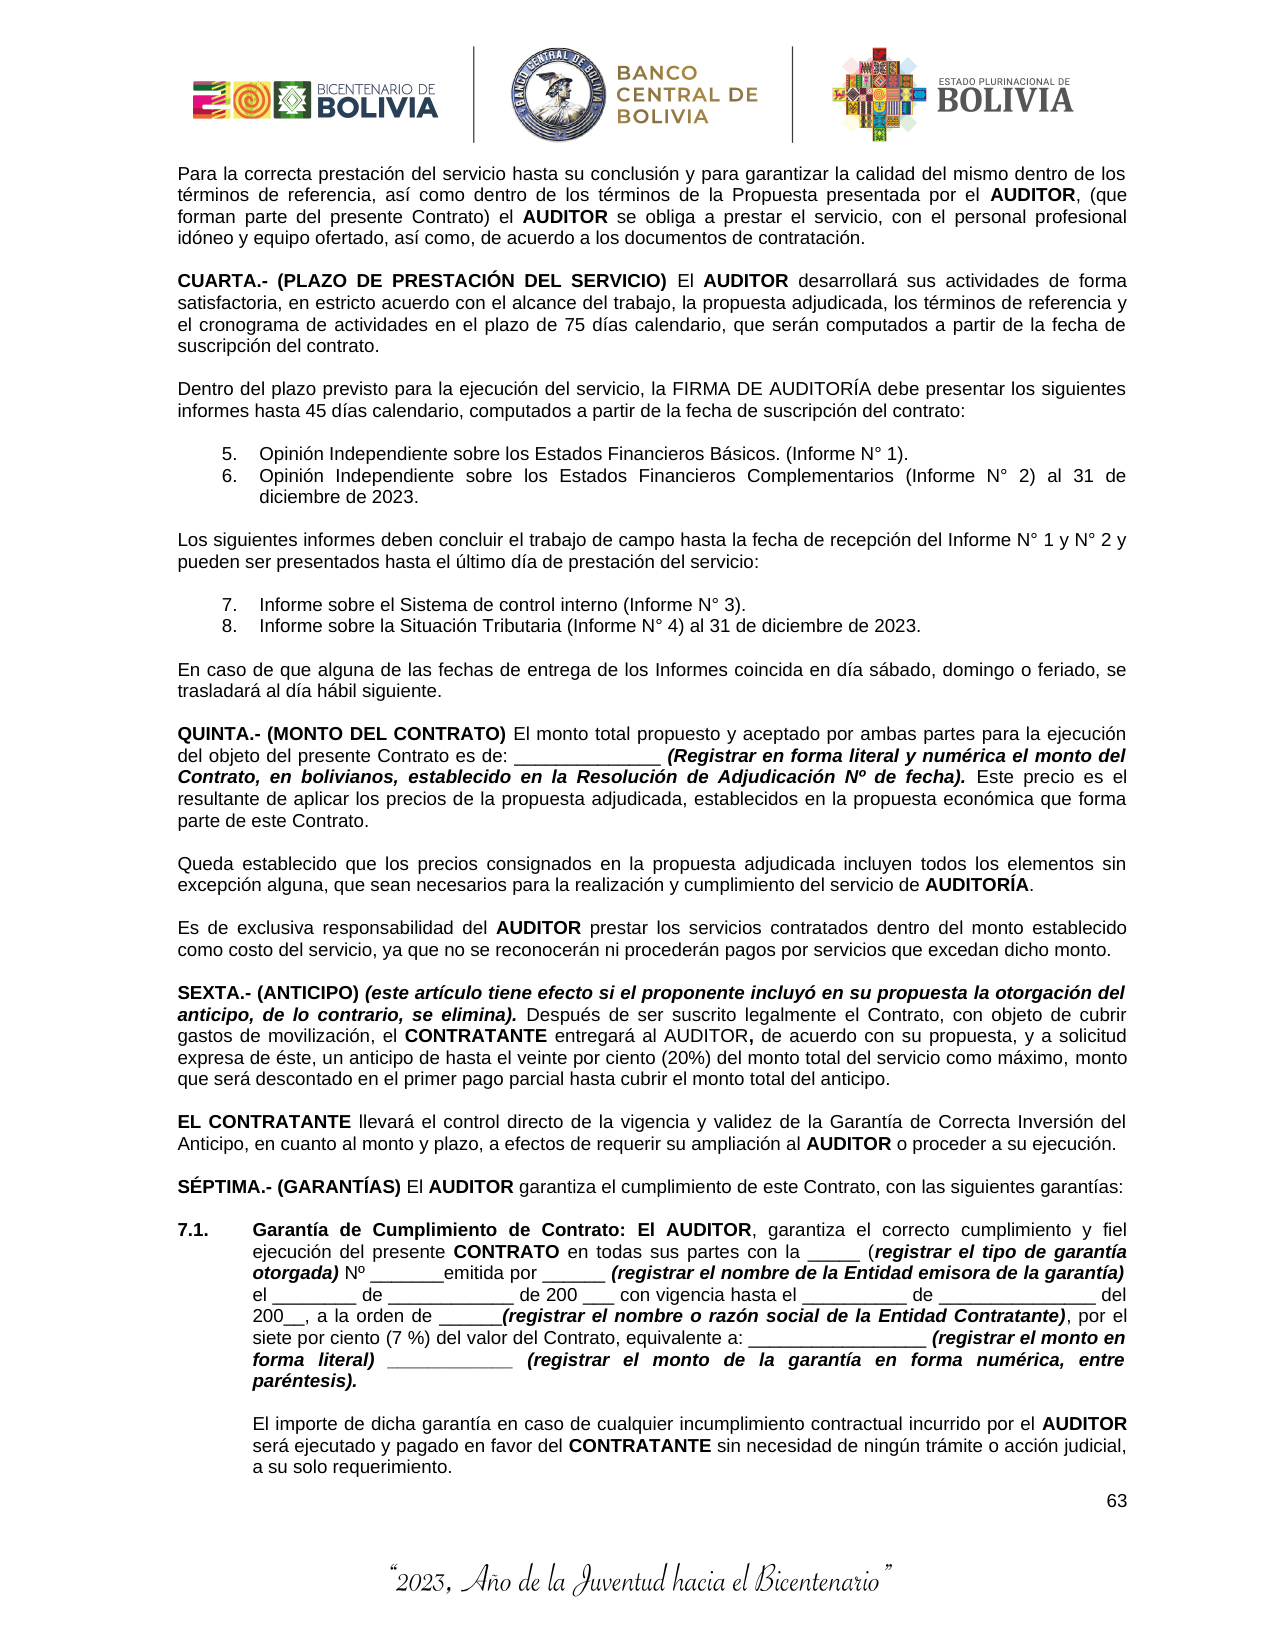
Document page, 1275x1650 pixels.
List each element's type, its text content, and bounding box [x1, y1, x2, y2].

list Opinión Independiente sobre los Estados Financieros Complementarios (Informe N° 2) al 31 de diciembre de 2023. [222, 464, 1127, 507]
text Para la correcta prestación del servicio hasta su conclusión y para garantizar la calidad del mismo dentro de los términos de referencia, así como dentro de los términos de la Propuesta presentada por el AUDITOR, (que forman parte del presente Contrato) el AUDITOR se obliga a prestar el servicio, con el personal profesional idóneo y equipo ofertado, así como, de acuerdo a los documentos de contratación. [177, 162, 1127, 249]
text QUINTA.- (MONTO DEL CONTRATO) El monto total propuesto y aceptado por ambas partes para la ejecución del objeto del presente Contrato es de: ______________ (Registrar en forma literal y numérica el monto del Contrato, en bolivianos, establecido en la Resolución de Adjudicación Nº de fecha). Este precio es el resultante de aplicar los precios de la propuesta adjudicada, establecidos en la propuesta económica que forma parte de este Contrato. [177, 723, 1127, 831]
picture [0, 7, 1271, 146]
list Opinión Independiente sobre los Estados Financieros Básicos. (Informe N° 1). [222, 443, 1127, 464]
text Es de exclusiva responsabilidad del AUDITOR prestar los servicios contratados dentro del monto establecido como costo del servicio, ya que no se reconocerán ni procederán pagos por servicios que excedan dicho monto. [177, 917, 1127, 960]
text SÉPTIMA.- (GARANTÍAS) El AUDITOR garantiza el cumplimiento de este Contrato, con las siguientes garantías: [177, 1176, 1127, 1197]
text En caso de que alguna de las fechas de entrega de los Informes coincida en día sábado, domingo o feriado, se trasladará al día hábil siguiente. [177, 658, 1127, 702]
text SEXTA.- (ANTICIPO) (este artículo tiene efecto si el proponente incluyó en su propuesta la otorgación del anticipo, de lo contrario, se elimina). Después de ser suscrito legalmente el Contrato, con objeto de cubrir gastos de movilización, el CONTRATANTE entregará al AUDITOR, de acuerdo con su propuesta, y a solicitud expresa de éste, un anticipo de hasta el veinte por ciento (20%) del monto total del servicio como máximo, monto que será descontado en el primer pago parcial hasta cubrir el monto total del anticipo. [177, 982, 1127, 1090]
text El importe de dicha garantía en caso de cualquier incumplimiento contractual incurrido por el AUDITOR será ejecutado y pagado en favor del CONTRATANTE sin necesidad de ningún trámite o acción judicial, a su solo requerimiento. [252, 1413, 1127, 1478]
list Informe sobre el Sistema de control interno (Informe N° 3). [222, 594, 1127, 615]
text Los siguientes informes deben concluir el trabajo de campo hasta la fecha de recepción del Informe N° 1 y N° 2 y pueden ser presentados hasta el último día de prestación del servicio: [177, 529, 1127, 572]
text Queda establecido que los precios consignados en la propuesta adjudicada incluyen todos los elementos sin excepción alguna, que sean necesarios para la realización y cumplimiento del servicio de AUDITORÍA. [177, 852, 1127, 896]
text CUARTA.- (PLAZO DE PRESTACIÓN DEL SERVICIO) El AUDITOR desarrollará sus actividades de forma satisfactoria, en estricto acuerdo con el alcance del trabajo, la propuesta adjudicada, los términos de referencia y el cronograma de actividades en el plazo de 75 días calendario, que serán computados a partir de la fecha de suscripción del contrato. [177, 270, 1127, 357]
text EL CONTRATANTE llevará el control directo de la vigencia y validez de la Garantía de Correcta Inversión del Anticipo, en cuanto al monto y plazo, a efectos de requerir su ampliación al AUDITOR o proceder a su ejecución. [177, 1111, 1127, 1154]
list Garantía de Cumplimiento de Contrato: El AUDITOR, garantiza el correcto cumplimiento y fiel ejecución del presente CONTRATO en todas sus partes con la _____ (registrar el tipo de garantía otorgada) Nº _______emitida por ______ (registrar el nombre de la Entidad emisora de la garantía) el ________ de ____________ de 200 ___ con vigencia hasta el __________ de _______________ del 200__, a la orden de ______(registrar el nombre o razón social de la Entidad Contratante), por el siete por ciento (7 %) del valor del Contrato, equivalente a: _________________ (registrar el monto en forma literal) ____________ (registrar el monto de la garantía en forma numérica, entre paréntesis). [177, 1219, 1127, 1392]
picture [3, 1552, 1275, 1613]
list Informe sobre la Situación Tributaria (Informe N° 4) al 31 de diciembre de 2023. [222, 615, 1127, 637]
text Dentro del plazo previsto para la ejecución del servicio, la FIRMA DE AUDITORÍA debe presentar los siguientes informes hasta 45 días calendario, computados a partir de la fecha de suscripción del contrato: [177, 378, 1127, 421]
